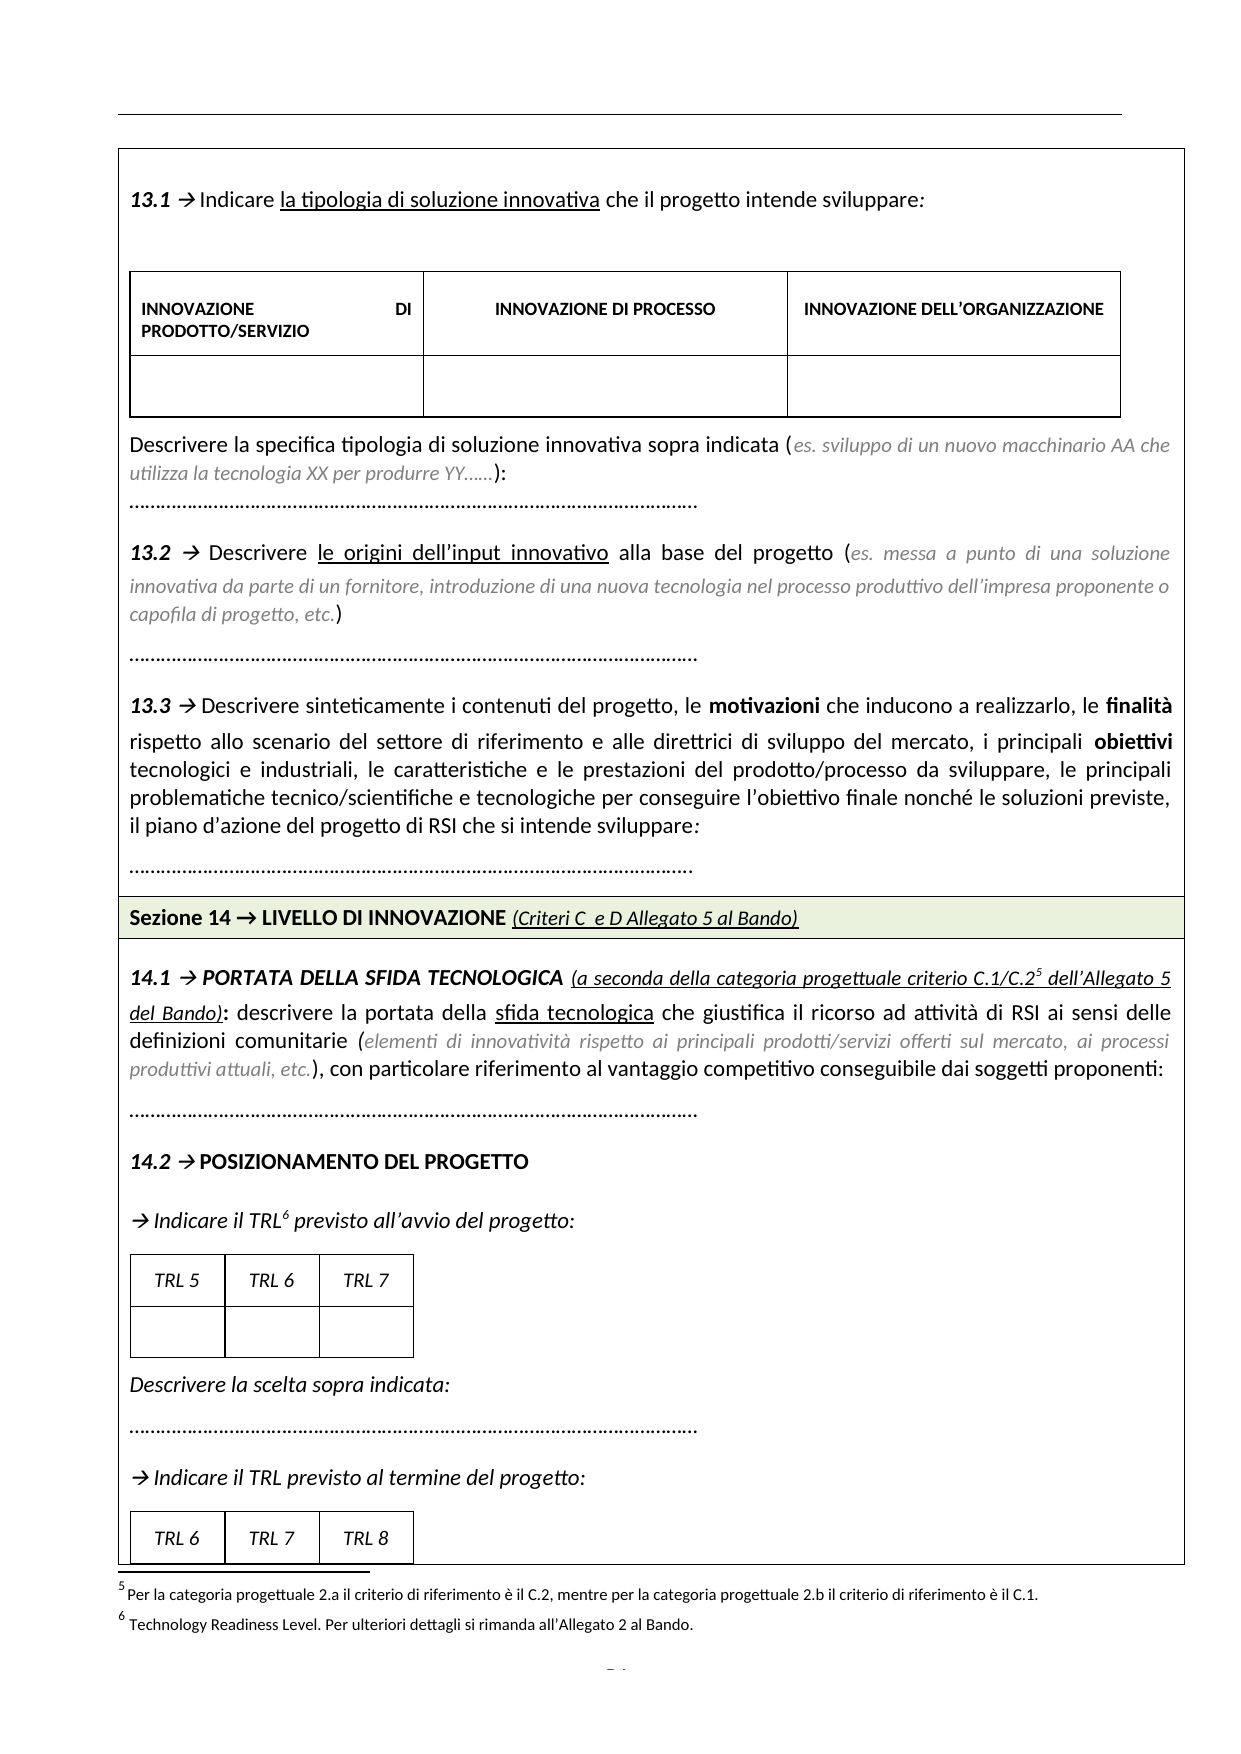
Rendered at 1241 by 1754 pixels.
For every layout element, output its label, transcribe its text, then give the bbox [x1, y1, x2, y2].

table_cell Sezione 14 → LIVELLO DI INNOVAZIONE (Criteri C e D Allegato 5 al Bando) [119, 897, 1184, 938]
table_cell 13.1 🡪 Indicare la tipologia di soluzione innovativa che il progetto intende sviluppare: Descrivere la specifica tipologia di soluzione innovativa sopra indicata (es. sviluppo di un nuovo macchinario AA che utilizza la tecnologia XX per produrre YY……): ……………………………………………………………………………………………… 13.2 🡪 Descrivere le origini dell’input innovativo alla base del progetto (es. messa a punto di una soluzione innovativa da parte di un fornitore, introduzione di una nuova tecnologia nel processo produttivo dell’impresa proponente o capofila di progetto, etc.) ……………………………………………………………………………………………… 13.3 🡪 Descrivere sinteticamente i contenuti del progetto, le motivazioni che inducono a realizzarlo, le finalità rispetto allo scenario del settore di riferimento e alle direttrici di sviluppo del mercato, i principali obiettivi tecnologici e industriali, le caratteristiche e le prestazioni del prodotto/processo da sviluppare, le principali problematiche tecnico/scientifiche e tecnologiche per conseguire l’obiettivo finale nonché le soluzioni previste, il piano d’azione del progetto di RSI che si intende sviluppare: …………………………………………………………………………………………….. [119, 149, 1184, 896]
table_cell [119, 939, 1184, 1564]
